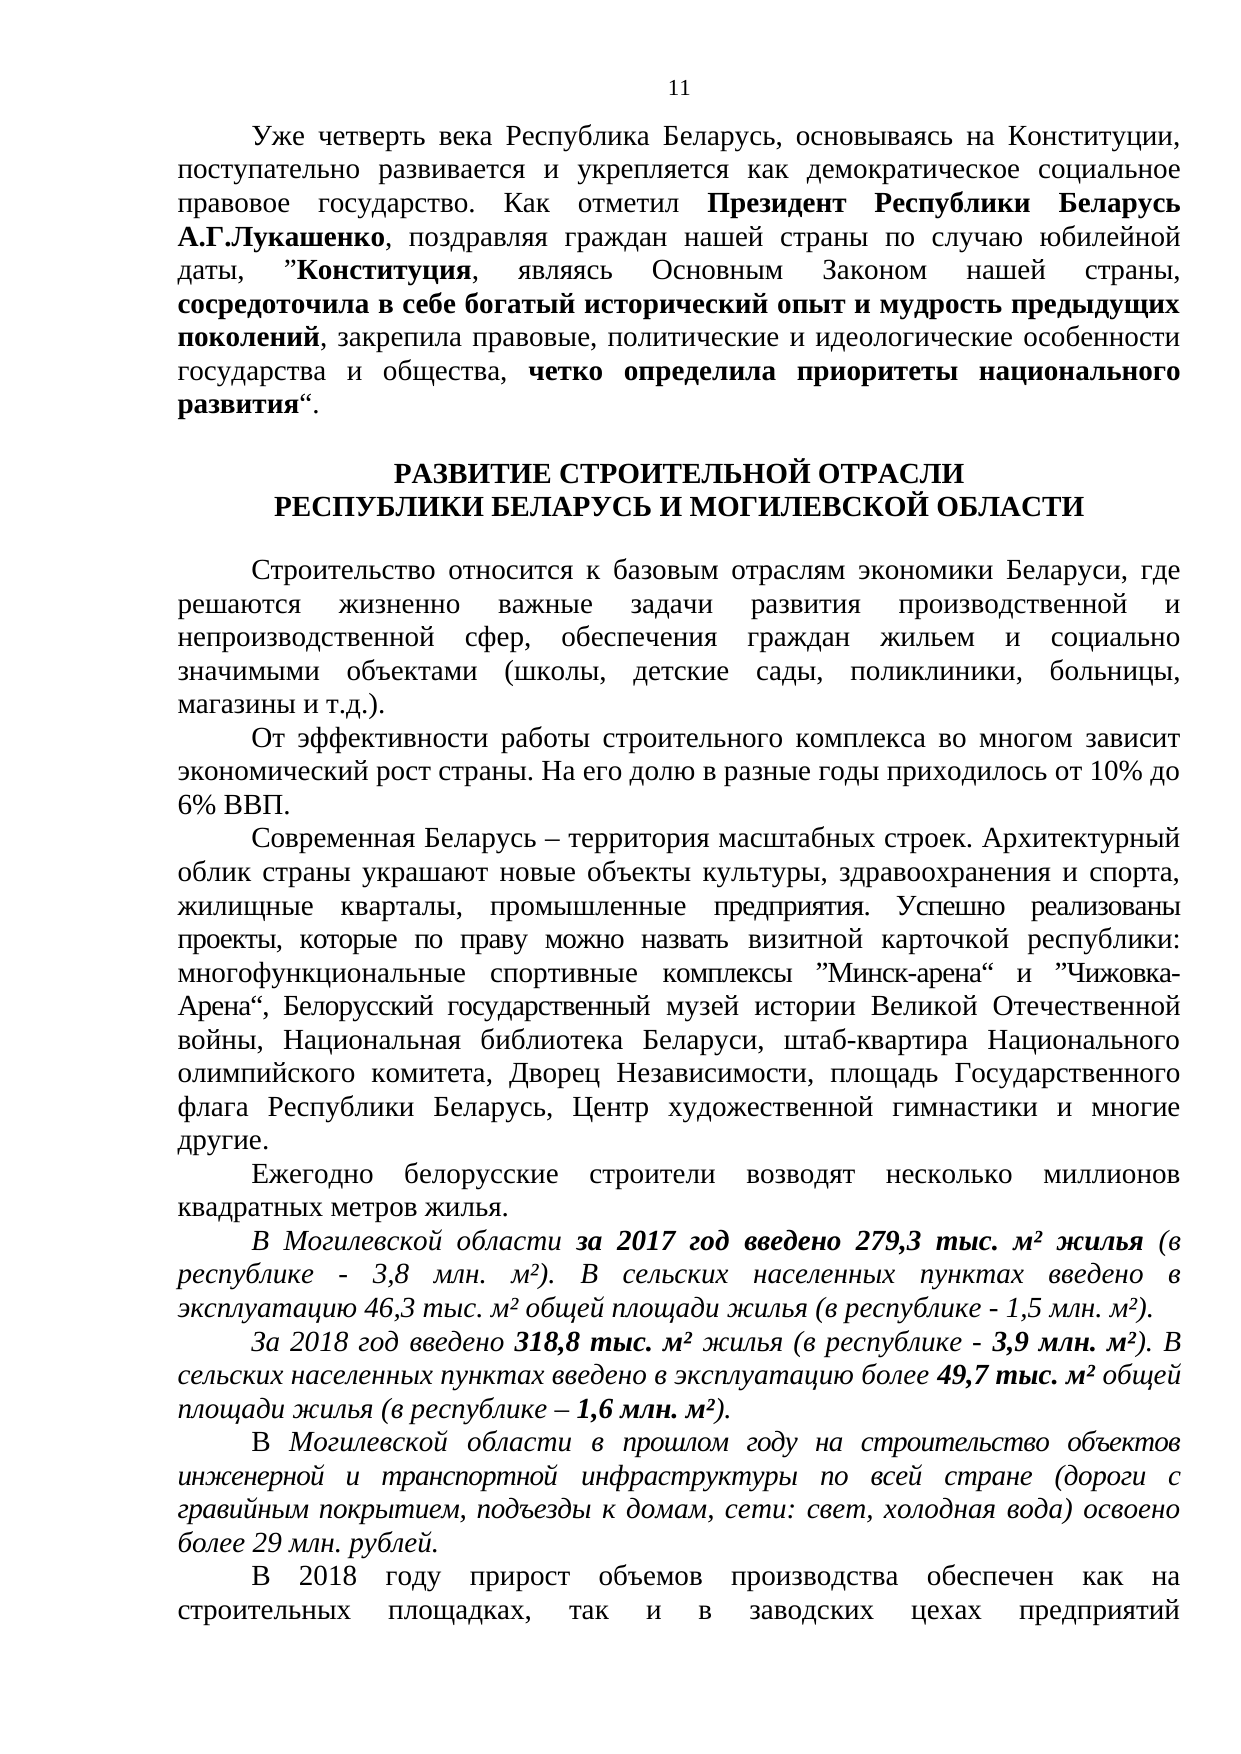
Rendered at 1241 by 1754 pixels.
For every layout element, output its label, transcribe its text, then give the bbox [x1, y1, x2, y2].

text Уже четверть века Республика Беларусь, основываясь на Конституции, поступательно развивается и укрепляется как демократическое социальное правовое государство. Как отметил Президент Республики Беларусь А.Г.Лукашенко, поздравляя граждан нашей страны по случаю юбилейной даты, ”Конституция, являясь Основным Законом нашей страны, сосредоточила в себе богатый исторический опыт и мудрость предыдущих поколений, закрепила правовые, политические и идеологические особенности государства и общества, четко определила приоритеты национального развития“. [177, 118, 1181, 420]
text Ежегодно белорусские строители возводят несколько миллионов квадратных метров жилья. [177, 1156, 1181, 1223]
text В Могилевской области за 2017 год введено 279,3 тыс. м² жилья (в республике - 3,8 млн. м²). В сельских населенных пунктах введено в эксплуатацию 46,3 тыс. м² общей площади жилья (в республике - 1,5 млн. м²). [177, 1223, 1181, 1324]
text Строительство относится к базовым отраслям экономики Беларуси, где решаются жизненно важные задачи развития производственной и непроизводственной сфер, обеспечения граждан жильем и социально значимыми объектами (школы, детские сады, поликлиники, больницы, магазины и т.д.). [177, 552, 1181, 720]
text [177, 1558, 1181, 1626]
text РЕСПУБЛИКИ БЕЛАРУСЬ И МОГИЛЕВСКОЙ ОБЛАСТИ [177, 489, 1181, 523]
text В Могилевской области в прошлом году на строительство объектов инженерной и транспортной инфраструктуры по всей стране (дороги с гравийным покрытием, подъезды к домам, сети: свет, холодная вода) освоено более 29 млн. рублей. [177, 1424, 1181, 1558]
text За 2018 год введено 318,8 тыс. м² жилья (в республике - 3,9 млн. м²). В сельских населенных пунктах введено в эксплуатацию более 49,7 тыс. м² общей площади жилья (в республике – 1,6 млн. м²). [177, 1324, 1181, 1424]
text Современная Беларусь – территория масштабных строек. Архитектурный облик страны украшают новые объекты культуры, здравоохранения и спорта, жилищные кварталы, промышленные предприятия. Успешно реализованы проекты, которые по праву можно назвать визитной карточкой республики: многофункциональные спортивные комплексы ”Минск-арена“ и ”Чижовка-Арена“, Белорусский государственный музей истории Великой Отечественной войны, Национальная библиотека Беларуси, штаб-квартира Национального олимпийского комитета, Дворец Независимости, площадь Государственного флага Республики Беларусь, Центр художественной гимнастики и многие другие. [177, 821, 1181, 1156]
text От эффективности работы строительного комплекса во многом зависит экономический рост страны. На его долю в разные годы приходилось от 10% до 6% ВВП. [177, 720, 1181, 821]
text РАЗВИТИЕ СТРОИТЕЛЬНОЙ ОТРАСЛИ [177, 456, 1181, 489]
